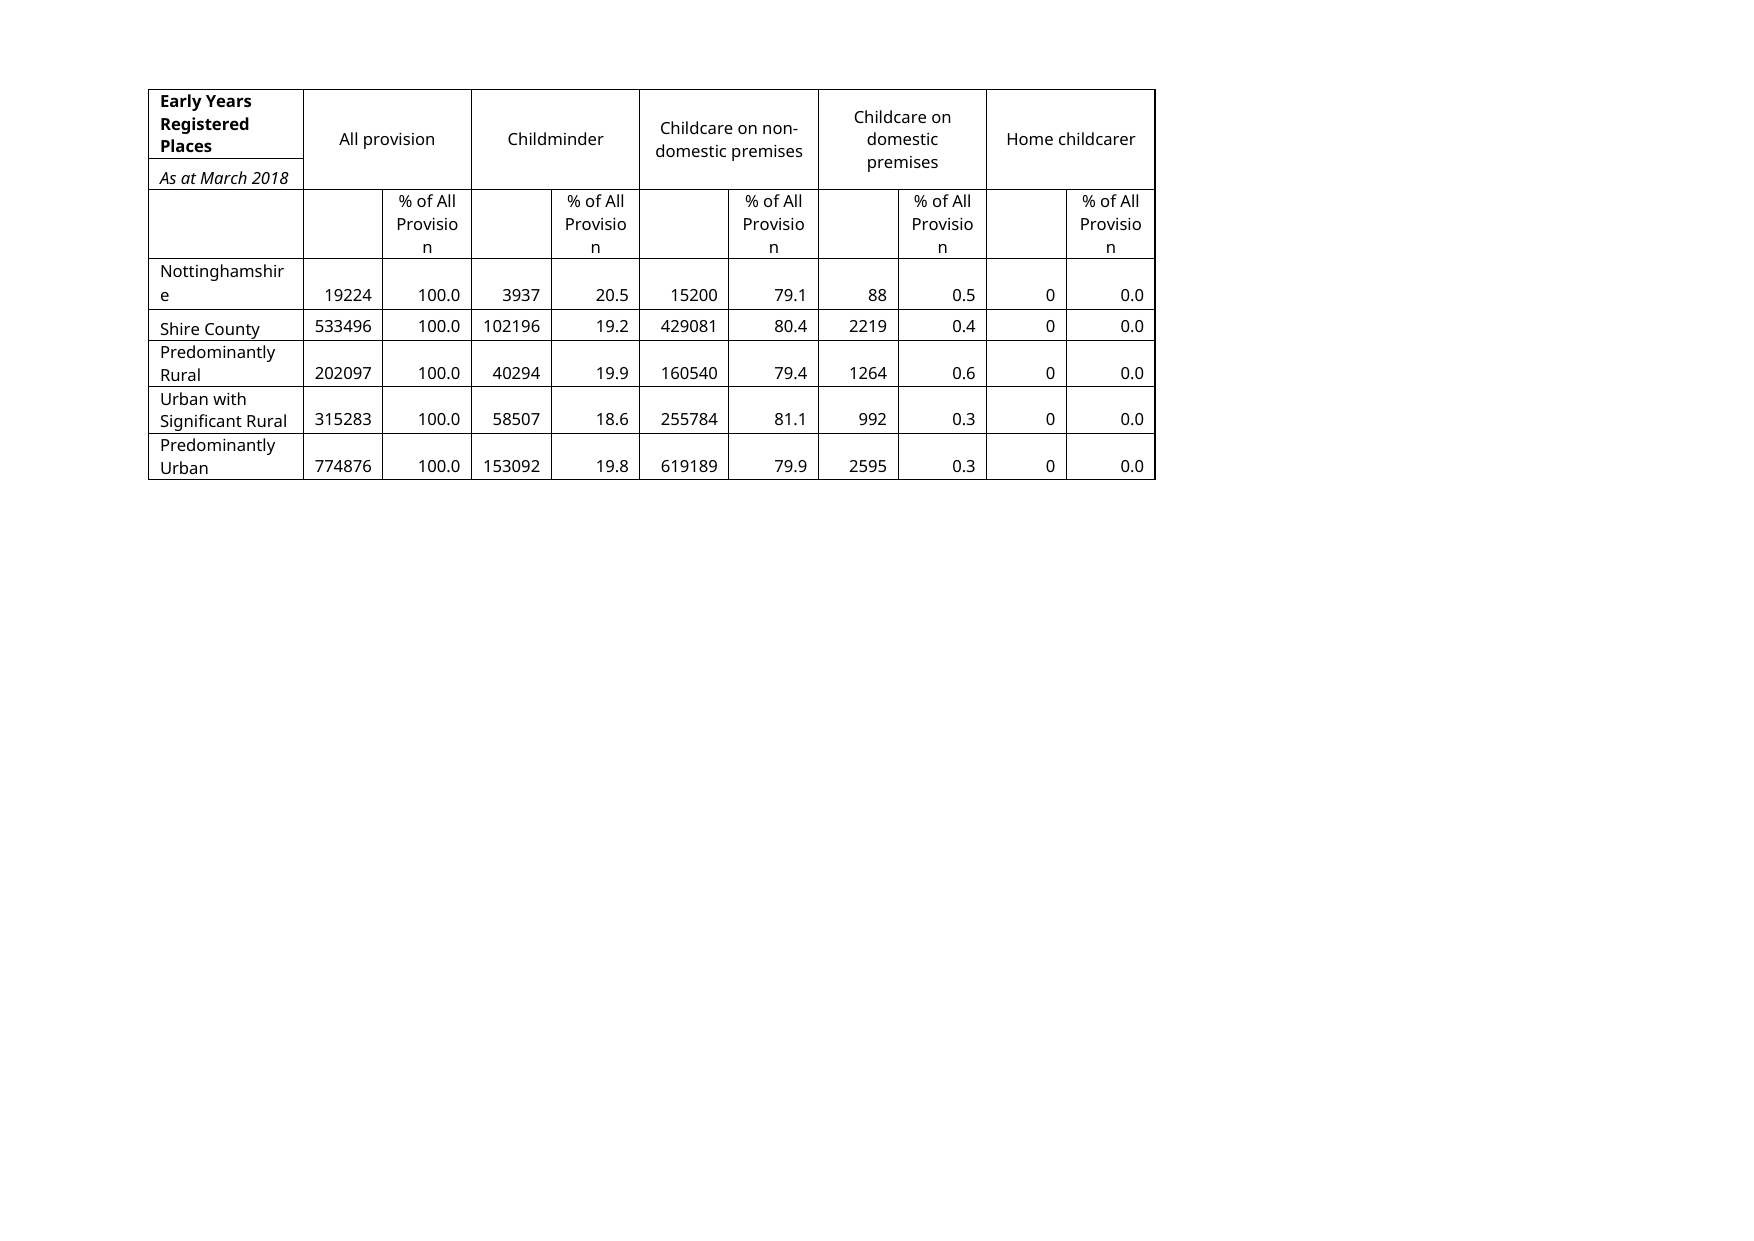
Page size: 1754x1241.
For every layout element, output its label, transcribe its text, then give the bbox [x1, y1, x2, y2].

table_cell 1264 [819, 341, 898, 386]
table_cell 15200 [640, 259, 728, 308]
table_cell 619189 [640, 434, 728, 479]
table_cell % of All Provision [552, 190, 639, 258]
table_cell 79.9 [729, 434, 818, 479]
table_cell 0.0 [1067, 387, 1154, 433]
table_cell 0.3 [899, 387, 986, 433]
table_cell 0.6 [899, 341, 986, 386]
table_cell 0.0 [1067, 310, 1154, 340]
table_cell 79.4 [729, 341, 818, 386]
table_cell % of All Provision [729, 190, 818, 258]
table_cell 2595 [819, 434, 898, 479]
table_cell 81.1 [729, 387, 818, 433]
table_cell 992 [819, 387, 898, 433]
table_cell Predominantly Urban [149, 434, 303, 479]
table_cell 0.4 [899, 310, 986, 340]
table_cell 774876 [304, 434, 382, 479]
table_cell 19.9 [552, 341, 639, 386]
table_header Childcare on non-domestic premises [640, 90, 818, 189]
table_cell 79.1 [729, 259, 818, 308]
table_cell 19.2 [552, 310, 639, 340]
table_cell 0 [987, 387, 1066, 433]
table_cell [472, 190, 551, 258]
table_cell [149, 190, 303, 258]
table_cell 100.0 [383, 341, 471, 386]
table_header Childminder [472, 90, 639, 189]
table_cell 19224 [304, 259, 382, 308]
table_cell 100.0 [383, 434, 471, 479]
table_cell 0.3 [899, 434, 986, 479]
table_cell Predominantly Rural [149, 341, 303, 386]
table_cell 58507 [472, 387, 551, 433]
table_header Home childcarer [987, 90, 1154, 189]
table_cell 100.0 [383, 259, 471, 308]
table_cell [819, 190, 898, 258]
table_cell 40294 [472, 341, 551, 386]
table_cell 0 [987, 341, 1066, 386]
table_cell Urban with Significant Rural [149, 387, 303, 433]
table_cell 160540 [640, 341, 728, 386]
table_header Childcare on domestic premises [819, 90, 986, 189]
table_cell 255784 [640, 387, 728, 433]
table_header Early Years Registered Places [149, 90, 303, 158]
table_cell 153092 [472, 434, 551, 479]
table_cell 100.0 [383, 310, 471, 340]
table_cell 0.5 [899, 259, 986, 308]
table_cell 0 [987, 434, 1066, 479]
table_cell 102196 [472, 310, 551, 340]
table_cell 100.0 [383, 387, 471, 433]
table_cell 0.0 [1067, 341, 1154, 386]
table_cell [640, 190, 728, 258]
table_cell 0 [987, 310, 1066, 340]
table_cell 533496 [304, 310, 382, 340]
table_cell 0.0 [1067, 434, 1154, 479]
table_cell 18.6 [552, 387, 639, 433]
table_cell [987, 190, 1066, 258]
table_cell 202097 [304, 341, 382, 386]
table_cell 3937 [472, 259, 551, 308]
table_cell 2219 [819, 310, 898, 340]
table_cell % of All Provision [1067, 190, 1154, 258]
table_cell 80.4 [729, 310, 818, 340]
table_cell Shire County [149, 310, 303, 340]
table_cell % of All Provision [383, 190, 471, 258]
table_cell 0 [987, 259, 1066, 308]
table_header All provision [304, 90, 471, 189]
table_cell 88 [819, 259, 898, 308]
table_cell As at March 2018 [149, 159, 303, 189]
table_cell % of All Provision [899, 190, 986, 258]
table_cell 429081 [640, 310, 728, 340]
table_cell 0.0 [1067, 259, 1154, 308]
table_cell 19.8 [552, 434, 639, 479]
table_cell 315283 [304, 387, 382, 433]
table_cell 20.5 [552, 259, 639, 308]
table_cell [304, 190, 382, 258]
table_cell Nottinghamshire [149, 259, 303, 308]
